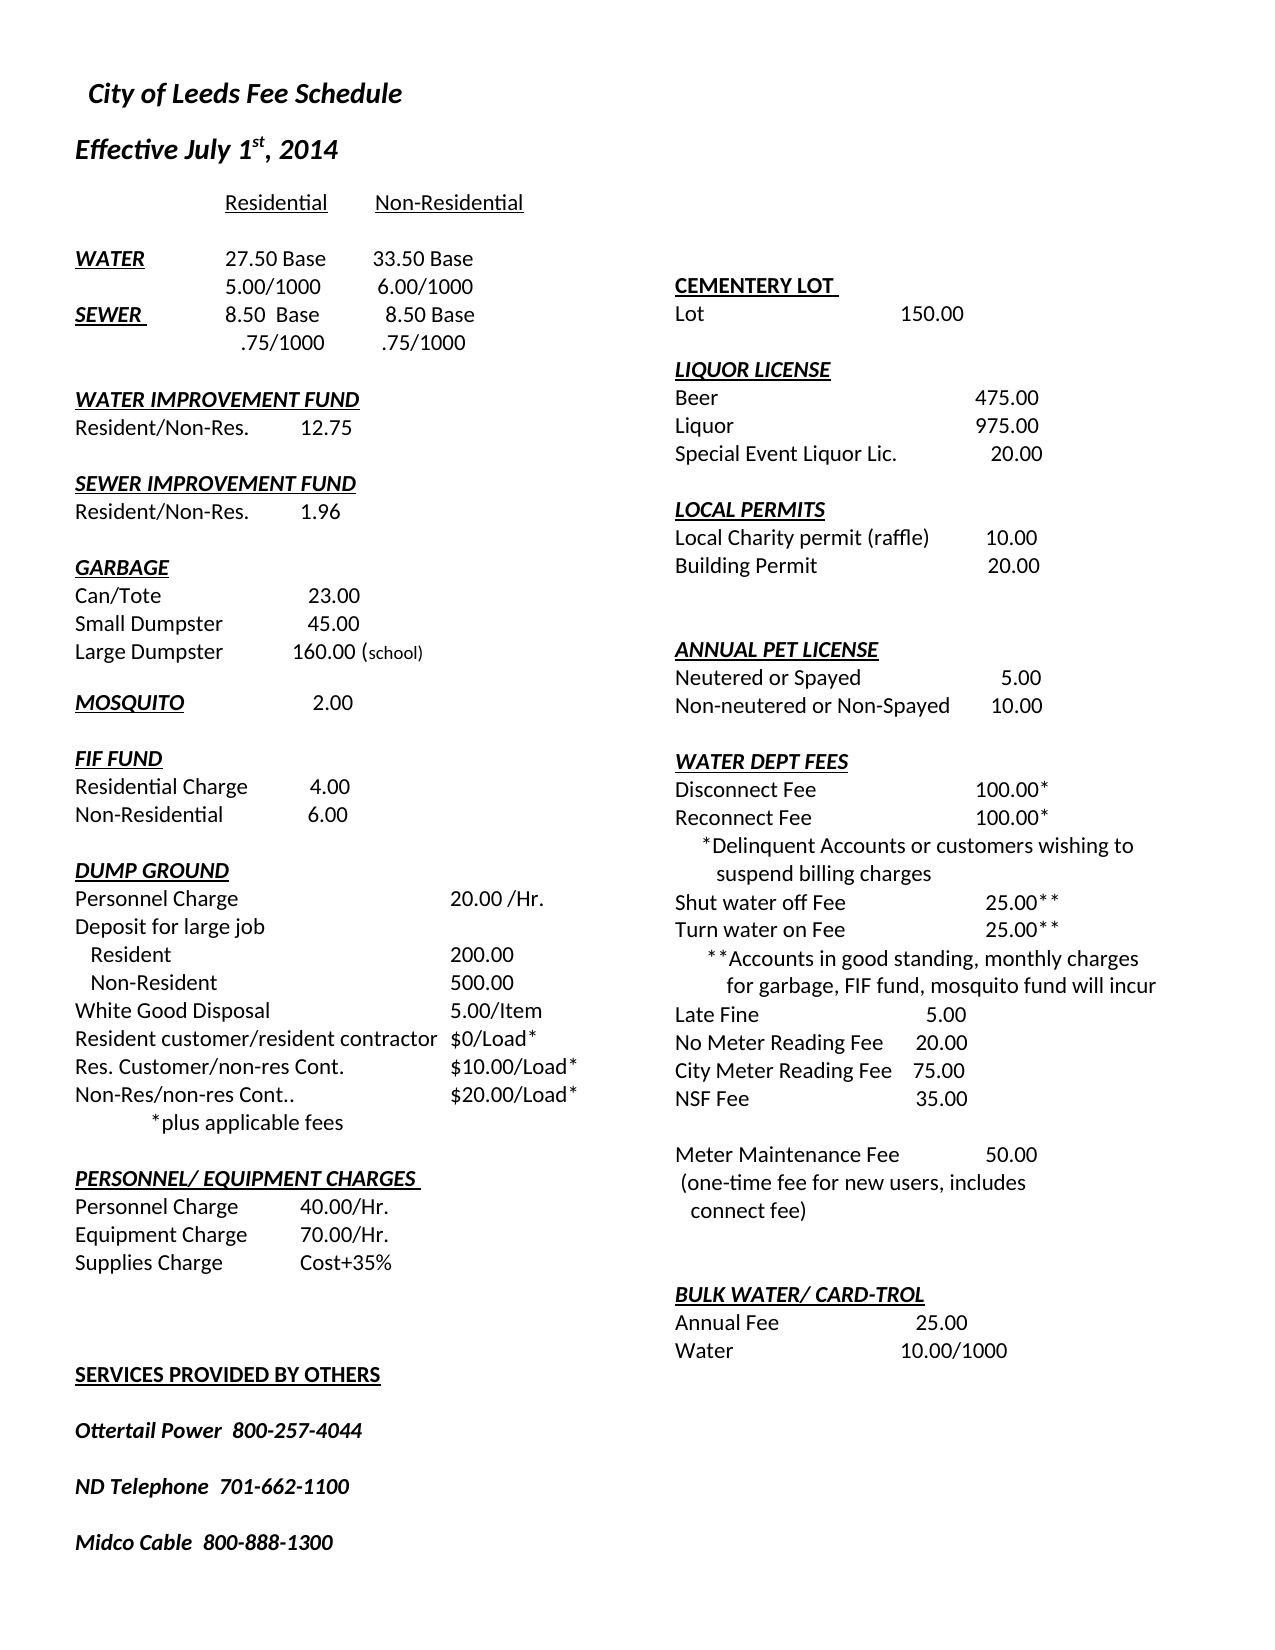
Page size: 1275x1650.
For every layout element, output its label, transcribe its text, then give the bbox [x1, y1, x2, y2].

text Res. Customer/non-res Cont. $10.00/Load* [75, 1052, 600, 1080]
text No Meter Reading Fee 20.00 [675, 1028, 1200, 1056]
text Small Dumpster 45.00 [75, 609, 600, 637]
text Deposit for large job [75, 912, 600, 940]
text Special Event Liquor Lic. 20.00 [675, 439, 1200, 467]
text Residential Non-Residential [75, 188, 600, 216]
text **Accounts in good standing, monthly charges [675, 944, 1200, 972]
text Turn water on Fee 25.00** [675, 916, 1200, 944]
text Non-Res/non-res Cont.. $20.00/Load* [75, 1080, 600, 1108]
text Personnel Charge 20.00 /Hr. [75, 884, 600, 912]
text Building Permit 20.00 [675, 551, 1200, 579]
text Water 10.00/1000 [675, 1336, 1200, 1364]
text Personnel Charge 40.00/Hr. [75, 1192, 600, 1220]
text *Delinquent Accounts or customers wishing to [675, 832, 1200, 859]
text GARBAGE [75, 553, 600, 581]
text Ottertail Power 800-257-4044 [75, 1416, 600, 1444]
text WATER IMPROVEMENT FUND [75, 385, 600, 413]
text suspend billing charges [675, 859, 1200, 888]
text Residential Charge 4.00 [75, 772, 600, 800]
text Local Charity permit (raffle) 10.00 [675, 523, 1200, 551]
text LIQUOR LICENSE [675, 355, 1200, 383]
text PERSONNEL/ EQUIPMENT CHARGES [75, 1164, 600, 1192]
text ANNUAL PET LICENSE [675, 635, 1200, 663]
text .75/1000 .75/1000 [75, 328, 600, 356]
text Reconnect Fee 100.00* [675, 803, 1200, 832]
text Midco Cable 800-888-1300 [75, 1528, 600, 1557]
text Effective July 1st, 2014 [75, 131, 600, 167]
text CEMENTERY LOT [675, 271, 1200, 299]
text Equipment Charge 70.00/Hr. [75, 1220, 600, 1248]
text Non-neutered or Non-Spayed 10.00 [675, 691, 1200, 719]
text SEWER 8.50 Base 8.50 Base [75, 300, 600, 328]
text Beer 475.00 [675, 383, 1200, 411]
text MOSQUITO 2.00 [75, 688, 600, 716]
text Late Fine 5.00 [675, 1000, 1200, 1028]
text Shut water off Fee 25.00** [675, 888, 1200, 916]
text Non-Residential 6.00 [75, 800, 600, 828]
text WATER DEPT FEES [675, 747, 1200, 776]
text WATER 27.50 Base 33.50 Base [75, 244, 600, 272]
text Can/Tote 23.00 [75, 581, 600, 609]
text LOCAL PERMITS [675, 495, 1200, 523]
text ND Telephone 701-662-1100 [75, 1472, 600, 1501]
text SERVICES PROVIDED BY OTHERS [75, 1360, 600, 1388]
text FIF FUND [75, 744, 600, 772]
text Resident/Non-Res. 1.96 [75, 497, 600, 525]
text Resident/Non-Res. 12.75 [75, 413, 600, 441]
text Large Dumpster 160.00 (school) [75, 637, 600, 665]
text Supplies Charge Cost+35% [75, 1248, 600, 1276]
text (one-time fee for new users, includes [675, 1168, 1200, 1196]
text Disconnect Fee 100.00* [675, 776, 1200, 803]
text Liquor 975.00 [675, 411, 1200, 439]
text for garbage, FIF fund, mosquito fund will incur [675, 972, 1200, 1000]
text White Good Disposal 5.00/Item [75, 996, 600, 1024]
text Annual Fee 25.00 [675, 1308, 1200, 1336]
text City of Leeds Fee Schedule [75, 75, 600, 111]
text 5.00/1000 6.00/1000 [75, 272, 600, 300]
text BULK WATER/ CARD-TROL [675, 1280, 1200, 1308]
text Lot 150.00 [675, 299, 1200, 327]
text Non-Resident 500.00 [75, 968, 600, 996]
text NSF Fee 35.00 [675, 1084, 1200, 1112]
text SEWER IMPROVEMENT FUND [75, 469, 600, 497]
text City Meter Reading Fee 75.00 [675, 1056, 1200, 1084]
text Neutered or Spayed 5.00 [675, 663, 1200, 691]
text Resident 200.00 [75, 940, 600, 968]
text Resident customer/resident contractor $0/Load* [75, 1024, 600, 1052]
text *plus applicable fees [75, 1108, 600, 1136]
text connect fee) [675, 1196, 1200, 1224]
text Meter Maintenance Fee 50.00 [675, 1140, 1200, 1168]
text DUMP GROUND [75, 856, 600, 884]
